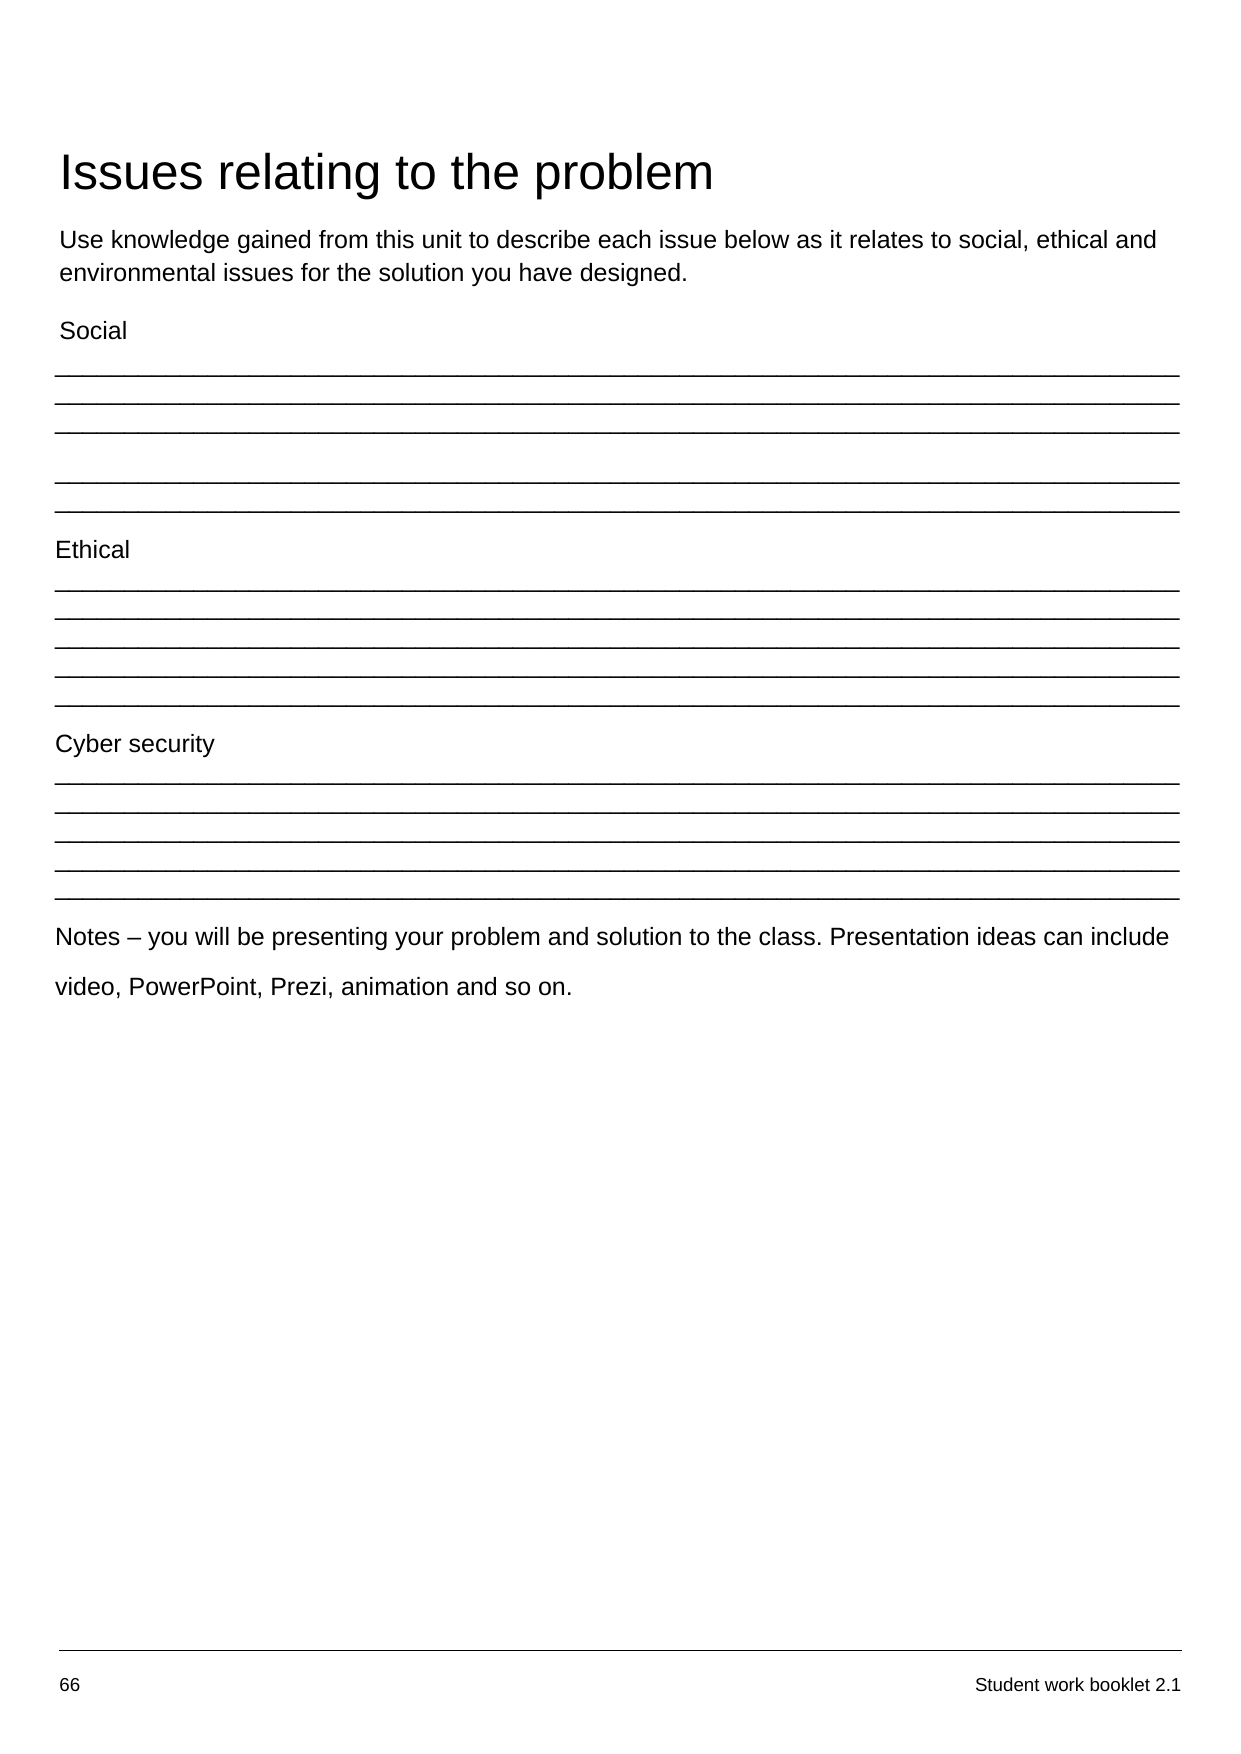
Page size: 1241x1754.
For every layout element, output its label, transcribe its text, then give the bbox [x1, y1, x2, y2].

text Ethical [59, 514, 1181, 564]
text Cyber security [59, 707, 1181, 757]
text Use knowledge gained from this unit to describe each issue below as it relates to social, ethical and environmental issues for the solution you have designed. [59, 224, 1181, 286]
text Social [59, 316, 1181, 344]
text Notes – you will be presenting your problem and solution to the class. Presentation ideas can include video, PowerPoint, Prezi, animation and so on. [59, 901, 1181, 1001]
subtitle Issues relating to the problem [59, 142, 1181, 199]
